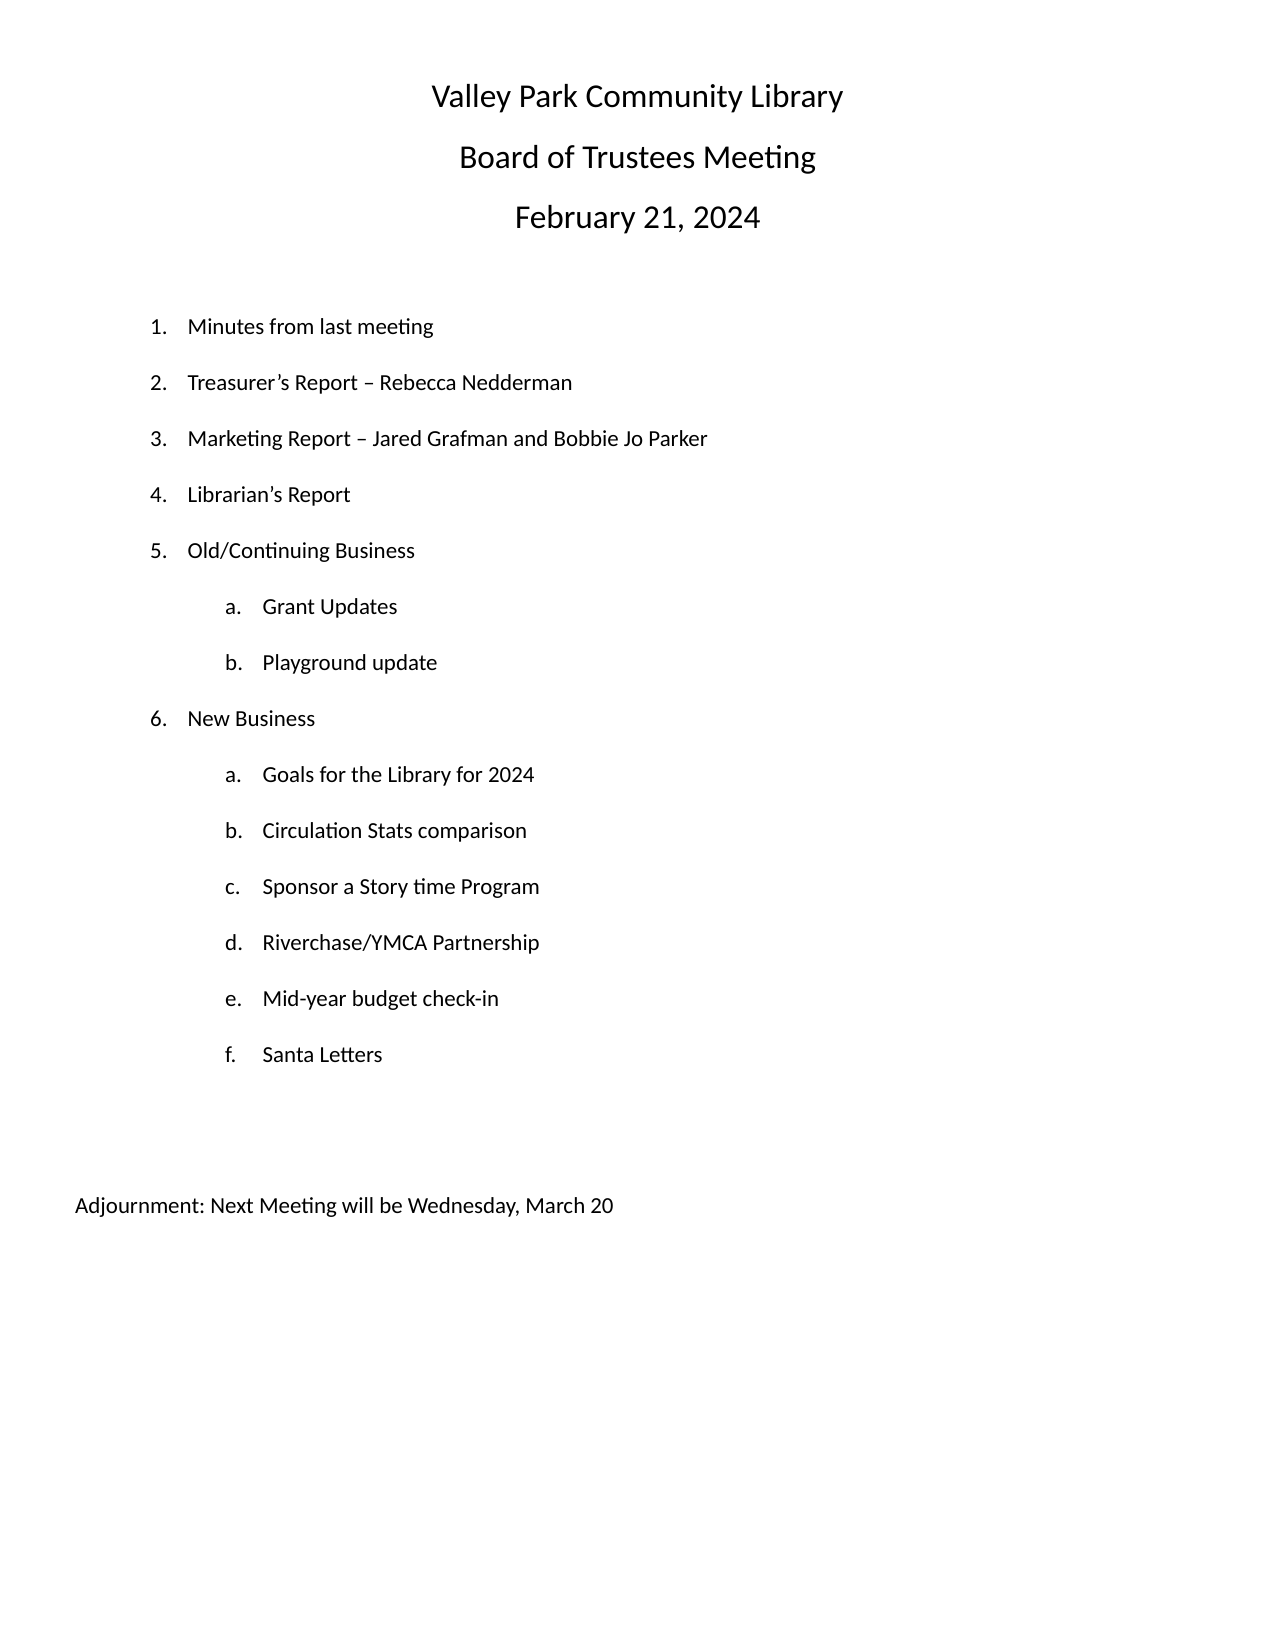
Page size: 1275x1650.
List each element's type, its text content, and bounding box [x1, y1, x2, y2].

text February 21, 2024 [75, 196, 1200, 237]
list Old/Continuing Business [150, 536, 1200, 564]
text Adjournment: Next Meeting will be Wednesday, March 20 [75, 1191, 1200, 1219]
list Librarian’s Report [150, 480, 1200, 508]
list Marketing Report – Jared Grafman and Bobbie Jo Parker [150, 424, 1200, 452]
list Goals for the Library for 2024 [225, 760, 1200, 788]
list Grant Updates [225, 592, 1200, 620]
list Santa Letters [225, 1041, 1200, 1068]
list Playground update [225, 648, 1200, 676]
list New Business [150, 704, 1200, 732]
list Sponsor a Story time Program [225, 872, 1200, 900]
text Board of Trustees Meeting [75, 136, 1200, 176]
list Treasurer’s Report – Rebecca Nedderman [150, 368, 1200, 396]
list Circulation Stats comparison [225, 816, 1200, 844]
list Riverchase/YMCA Partnership [225, 928, 1200, 956]
text Valley Park Community Library [75, 75, 1200, 116]
list Minutes from last meeting [150, 312, 1200, 340]
list Mid-year budget check-in [225, 984, 1200, 1012]
